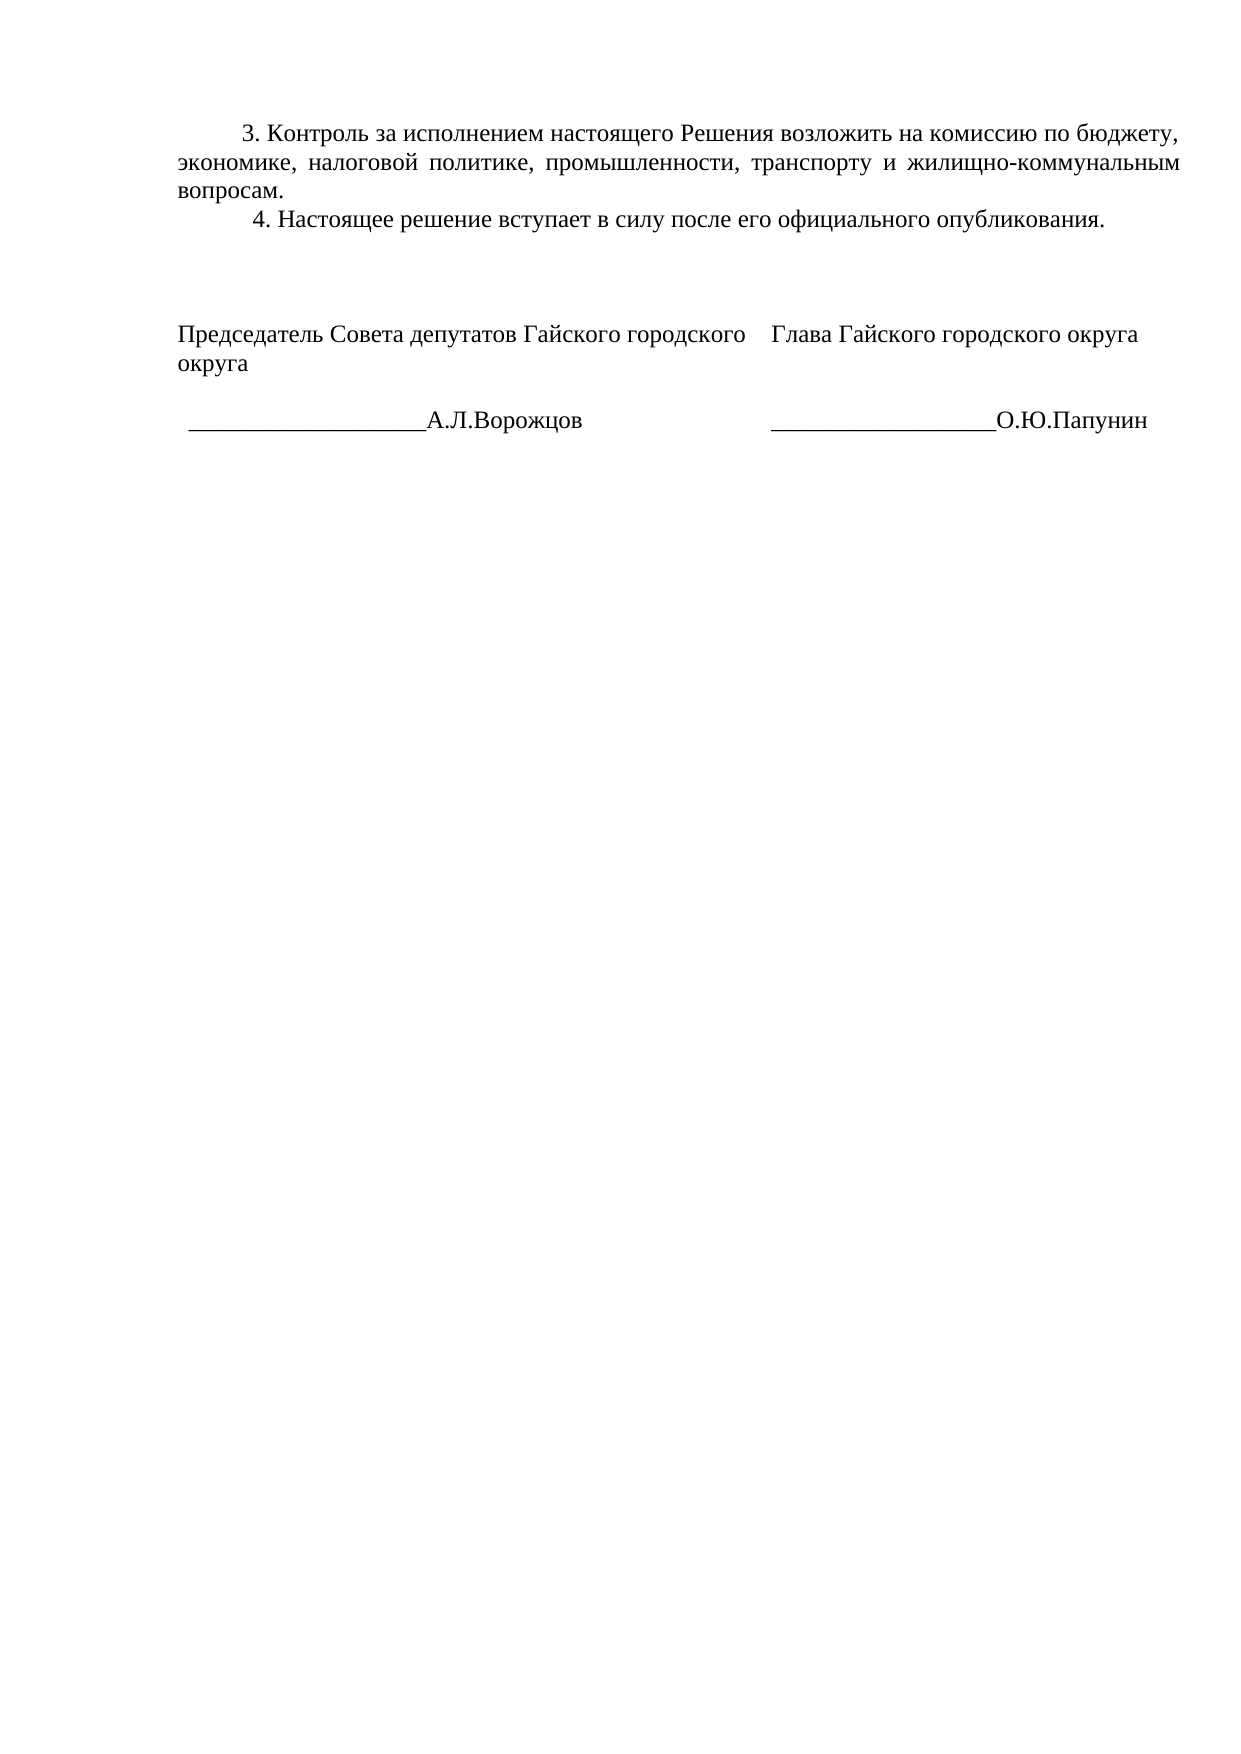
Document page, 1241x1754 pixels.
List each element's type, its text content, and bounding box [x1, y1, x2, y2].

table_header Глава Гайского городского округа __________________О.Ю.Папунин [760, 319, 1193, 434]
table_header Председатель Совета депутатов Гайского городского округа ___________________А.Л.Ворожцов [177, 319, 760, 434]
text 3. Контроль за исполнением настоящего Решения возложить на комиссию по бюджету, экономике, налоговой политике, промышленности, транспорту и жилищно-коммунальным вопросам. [177, 118, 1181, 204]
text 4. Настоящее решение вступает в силу после его официального опубликования. [177, 204, 1181, 233]
